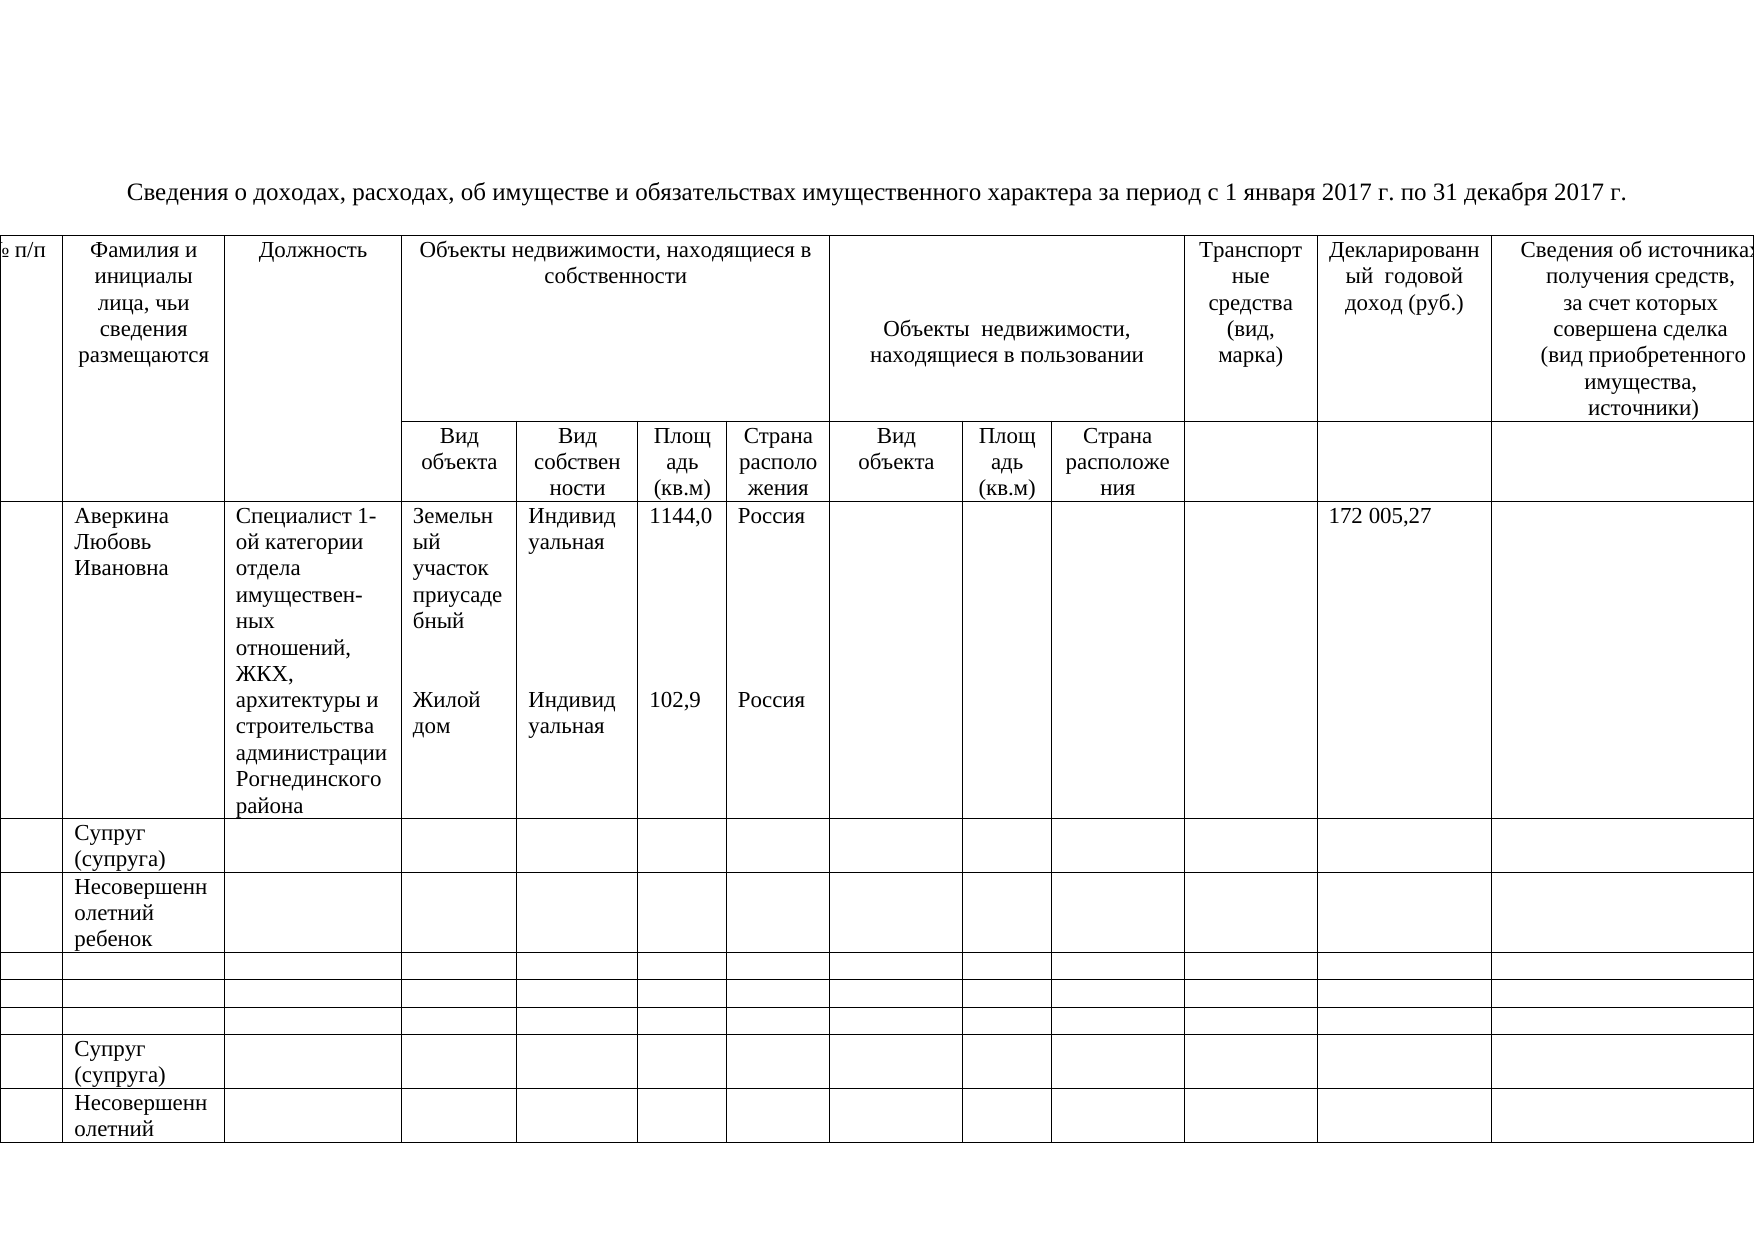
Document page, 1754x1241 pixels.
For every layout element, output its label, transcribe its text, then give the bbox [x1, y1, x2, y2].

table_header № п/п [1, 236, 62, 501]
table_cell [517, 819, 637, 872]
table_cell Специалист 1-ой категории отдела имуществен- ных отношений, ЖКХ, архитектуры и строительства администрации Рогнединского района [225, 502, 401, 818]
table_cell [225, 953, 401, 979]
table_cell Вид собственности [517, 422, 637, 501]
table_cell [727, 953, 829, 979]
table_cell [402, 1035, 516, 1088]
table_cell [963, 819, 1051, 872]
table_cell [402, 819, 516, 872]
table_cell [1185, 980, 1317, 1007]
table_cell [1492, 953, 1753, 979]
table_cell [963, 1035, 1051, 1088]
text Сведения о доходах, расходах, об имуществе и обязательствах имущественного характера за период с 1 января 2017 г. по 31 декабря 2017 г. [118, 177, 1636, 206]
table_cell [225, 819, 401, 872]
table_cell [1185, 953, 1317, 979]
table_cell [225, 1035, 401, 1088]
table_cell [63, 980, 224, 1007]
table_cell [1052, 873, 1184, 952]
table_cell [225, 1089, 401, 1142]
table_cell Страна расположения [727, 422, 829, 501]
table_cell [517, 953, 637, 979]
table_cell [1, 953, 62, 979]
table_cell Страна расположения [1052, 422, 1184, 501]
table_cell [638, 1008, 726, 1034]
table_cell [1318, 1089, 1491, 1142]
table_cell [1185, 1008, 1317, 1034]
table_cell [638, 980, 726, 1007]
table_cell [830, 873, 962, 952]
table_cell [638, 1089, 726, 1142]
table_cell [1185, 873, 1317, 952]
table_cell Супруг (супруга) [63, 819, 224, 872]
table_cell [402, 1089, 516, 1142]
table_cell [1492, 873, 1753, 952]
table_cell [638, 819, 726, 872]
table_cell Аверкина Любовь Ивановна [63, 502, 224, 818]
table_cell [1052, 819, 1184, 872]
table_cell [1492, 980, 1753, 1007]
table_cell [727, 1089, 829, 1142]
table_cell [963, 1008, 1051, 1034]
table_cell Вид объекта [830, 422, 962, 501]
table_cell [1318, 1035, 1491, 1088]
table_cell [963, 953, 1051, 979]
table_cell [402, 980, 516, 1007]
table_cell [638, 953, 726, 979]
table_cell [963, 873, 1051, 952]
table_cell [1185, 1089, 1317, 1142]
table_header Декларированный годовой доход (руб.) [1318, 236, 1491, 421]
table_cell [638, 1035, 726, 1088]
table_cell [830, 1035, 962, 1088]
table_cell Индивидуальная Индивидуальная [517, 502, 637, 818]
table_cell [1318, 953, 1491, 979]
table_cell [517, 980, 637, 1007]
table_cell [1052, 980, 1184, 1007]
table_cell 1144,0 102,9 [638, 502, 726, 818]
table_cell [1, 819, 62, 872]
table_cell [1492, 1089, 1753, 1142]
table_cell [225, 873, 401, 952]
table_cell [727, 1035, 829, 1088]
table_cell [1052, 1008, 1184, 1034]
table_cell 1 [1, 502, 62, 818]
table_cell [1185, 819, 1317, 872]
table_header Фамилия и инициалы лица, чьи сведения размещаются [63, 236, 224, 501]
table_cell [1, 1035, 62, 1088]
table_cell [727, 819, 829, 872]
table_cell [1492, 502, 1753, 818]
table_cell [727, 980, 829, 1007]
table_cell [63, 1008, 224, 1034]
table_header Должность [225, 236, 401, 501]
table_cell [225, 980, 401, 1007]
table_cell [830, 980, 962, 1007]
table_cell [963, 502, 1051, 818]
table_cell [727, 873, 829, 952]
table_cell [963, 1089, 1051, 1142]
table_cell [830, 1008, 962, 1034]
table_cell Земельный участок приусадебный Жилой дом [402, 502, 516, 818]
table_cell [830, 819, 962, 872]
table_cell 2 [1, 1008, 62, 1034]
table_cell [1, 980, 62, 1007]
table_cell [1318, 980, 1491, 1007]
table_cell [963, 980, 1051, 1007]
table_cell Несовершеннолетний ребенок [63, 873, 224, 952]
table_cell 172 005,27 [1318, 502, 1491, 818]
table_cell [1052, 953, 1184, 979]
table_cell [225, 1008, 401, 1034]
table_cell [1, 1089, 62, 1142]
table_cell [1492, 422, 1753, 501]
table_cell [517, 873, 637, 952]
table_cell [517, 1008, 637, 1034]
table_cell [402, 953, 516, 979]
table_header Объекты недвижимости, находящиеся в собственности [402, 236, 829, 421]
table_cell [1185, 1035, 1317, 1088]
table_cell [402, 1008, 516, 1034]
table_cell [1185, 422, 1317, 501]
table_cell Вид объекта [402, 422, 516, 501]
table_cell [1052, 502, 1184, 818]
table_header Объекты недвижимости, находящиеся в пользовании [830, 236, 1184, 421]
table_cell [63, 1089, 224, 1142]
table_cell [517, 1089, 637, 1142]
table_cell [1492, 1035, 1753, 1088]
table_cell [1318, 1008, 1491, 1034]
table_cell [1, 873, 62, 952]
table_header Сведения об источниках получения средств, за счет которых совершена сделка (вид приобретенного имущества, источники) [1492, 236, 1753, 421]
table_cell [1318, 422, 1491, 501]
table_header Транспортные средства (вид, марка) [1185, 236, 1317, 421]
table_cell [1492, 1008, 1753, 1034]
table_cell [402, 873, 516, 952]
table_cell [1318, 873, 1491, 952]
table_cell [1052, 1035, 1184, 1088]
table_cell [63, 953, 224, 979]
table_cell [830, 502, 962, 818]
table_cell Площадь (кв.м) [963, 422, 1051, 501]
table_cell [1492, 819, 1753, 872]
table_cell Площадь (кв.м) [638, 422, 726, 501]
table_cell [1185, 502, 1317, 818]
table_cell Россия Россия [727, 502, 829, 818]
table_cell [517, 1035, 637, 1088]
table_cell Супруг (супруга) [63, 1035, 224, 1088]
table_cell [830, 1089, 962, 1142]
table_cell [1318, 819, 1491, 872]
table_cell [638, 873, 726, 952]
table_cell [1052, 1089, 1184, 1142]
table_cell [727, 1008, 829, 1034]
table_cell [830, 953, 962, 979]
